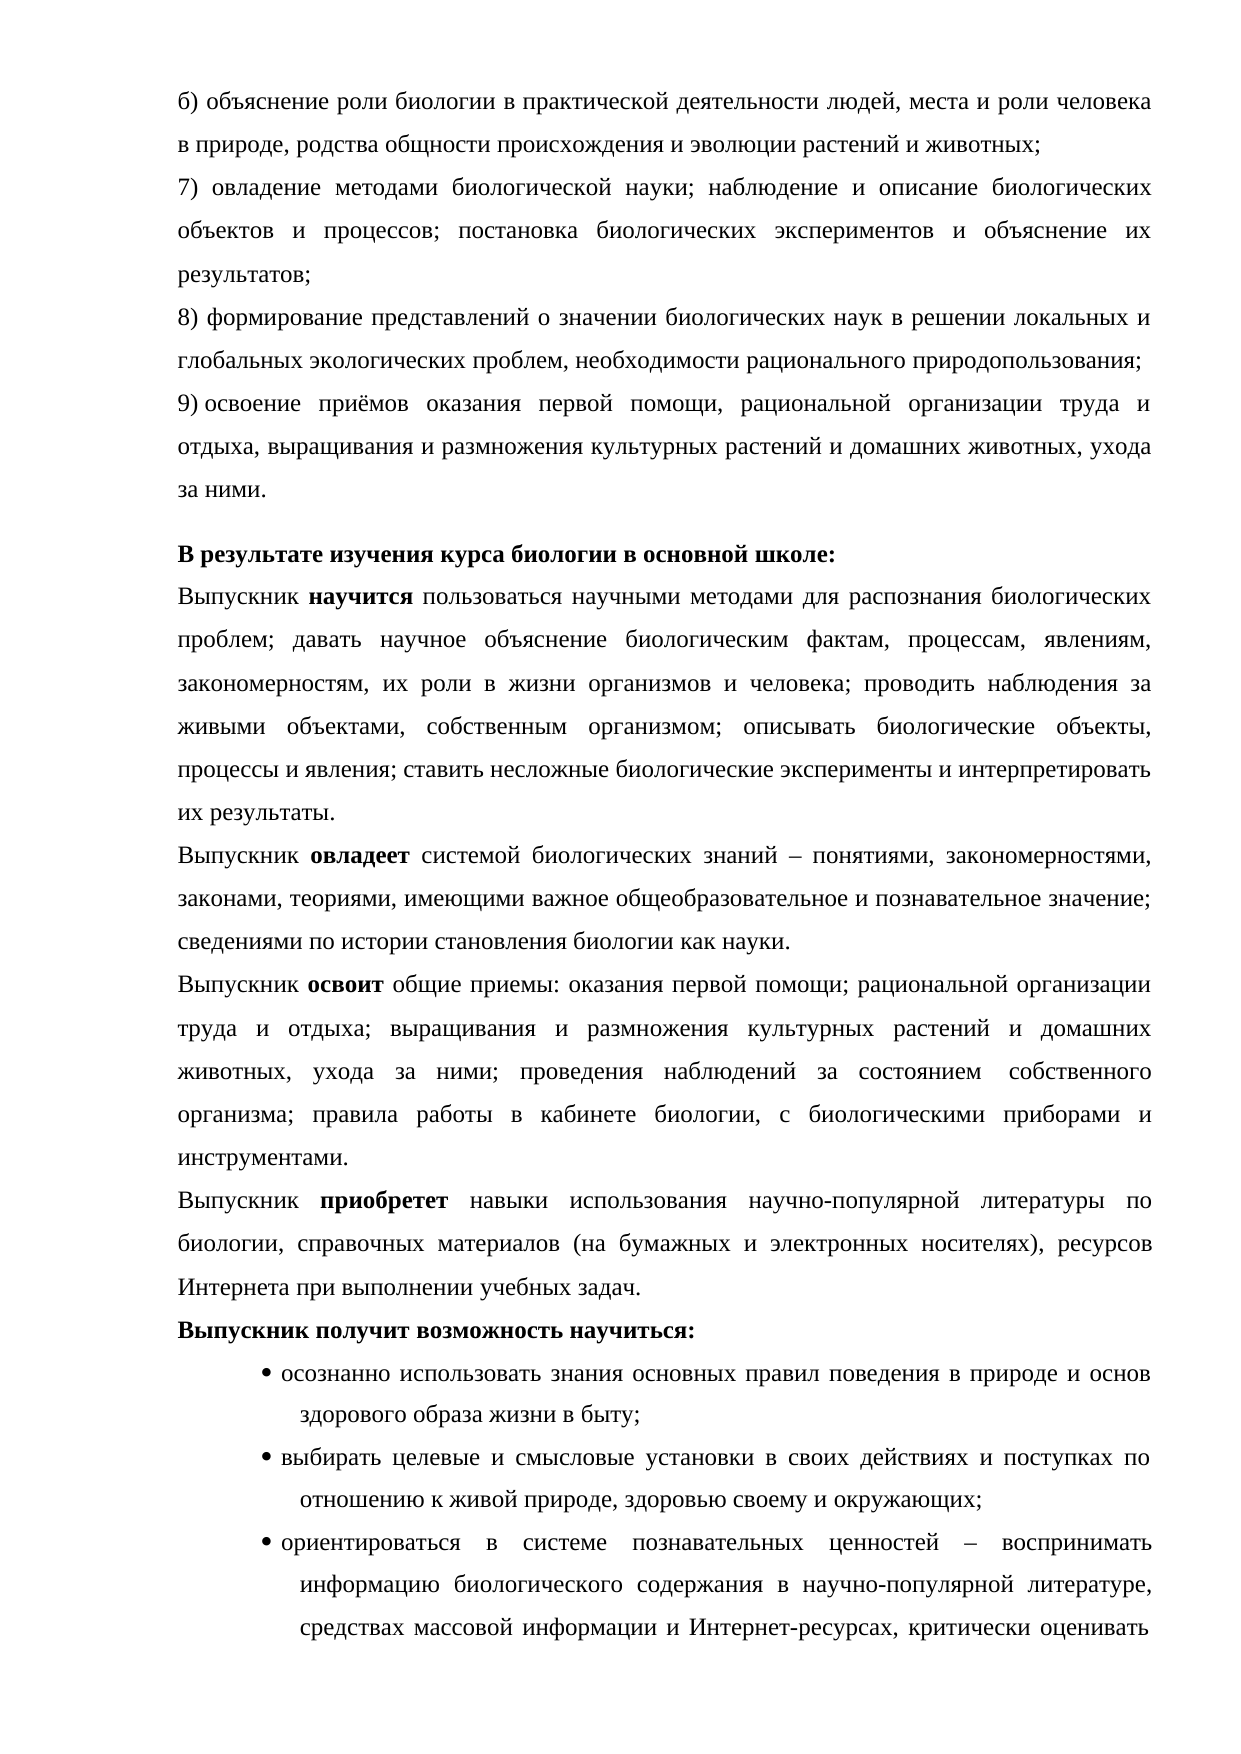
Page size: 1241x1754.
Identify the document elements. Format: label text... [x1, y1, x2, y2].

list выбирать целевые и смысловые установки в своих действиях и поступках по отношению к живой природе, здоровью своему и окружающих; [262, 1442, 1151, 1513]
subtitle В результате изучения курса биологии в основной школе: [177, 539, 1190, 567]
list формирование представлений о значении биологических наук в решении локальных и глобальных экологических проблем, необходимости рационального природопользования; [177, 302, 1151, 374]
list овладение методами биологической науки; наблюдение и описание биологических объектов и процессов; постановка биологических экспериментов и объяснение их результатов; [177, 172, 1152, 287]
text Выпускник овладеет системой биологических знаний – понятиями, закономерностями, законами, теориями, имеющими важное общеобразовательное и познавательное значение; сведениями по истории становления биологии как науки. [177, 840, 1152, 955]
text Выпускник научится пользоваться научными методами для распознания биологических проблем; давать научное объяснение биологическим фактам, процессам, явлениям, закономерностям, их роли в жизни организмов и человека; проводить наблюдения за живыми объектами, собственным организмом; описывать биологические объекты, процессы и явления; ставить несложные биологические эксперименты и интерпретировать их результаты. [177, 581, 1152, 826]
list ориентироваться в системе познавательных ценностей – воспринимать информацию биологического содержания в научно-популярной литературе, средствах массовой информации и Интернет-ресурсах, критически оценивать [262, 1527, 1152, 1640]
list освоение приёмов оказания первой помощи, рациональной организации труда и отдыха, выращивания и размножения культурных растений и домашних животных, ухода за ними. [177, 388, 1151, 503]
text б) объяснение роли биологии в практической деятельности людей, места и роли человека в природе, родства общности происхождения и эволюции растений и животных; [177, 86, 1151, 158]
text Выпускник приобретет навыки использования научно-популярной литературы по биологии, справочных материалов (на бумажных и электронных носителях), ресурсов Интернета при выполнении учебных задач. [177, 1185, 1152, 1300]
subtitle Выпускник получит возможность научиться: [177, 1315, 1190, 1344]
text Выпускник освоит общие приемы: оказания первой помощи; рациональной организации труда и отдыха; выращивания и размножения культурных растений и домашних животных, ухода за ними; проведения наблюдений за состоянием собственного организма; правила работы в кабинете биологии, с биологическими приборами и инструментами. [177, 969, 1152, 1171]
list осознанно использовать знания основных правил поведения в природе и основ здорового образа жизни в быту; [262, 1358, 1151, 1428]
